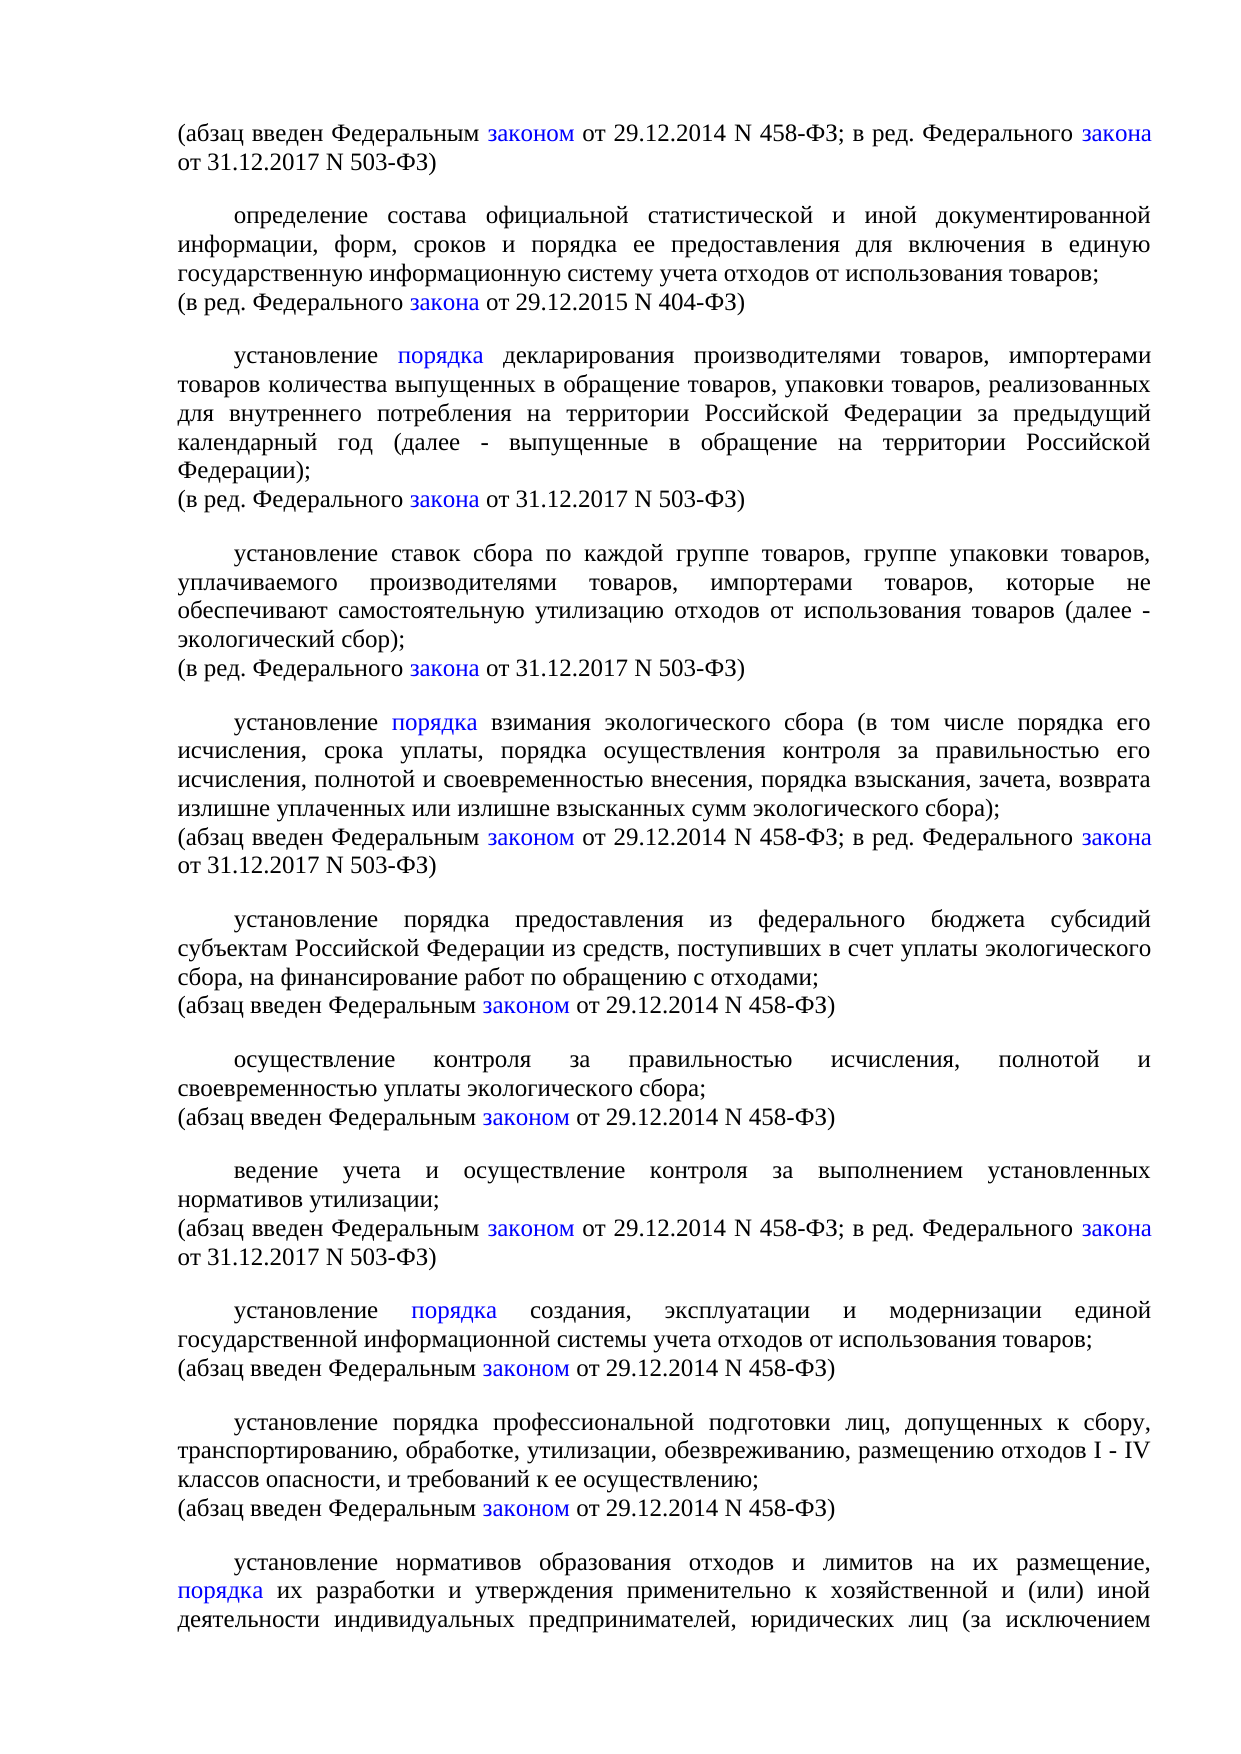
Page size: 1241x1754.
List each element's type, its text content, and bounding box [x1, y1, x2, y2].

text установление порядка декларирования производителями товаров, импортерами товаров количества выпущенных в обращение товаров, упаковки товаров, реализованных для внутреннего потребления на территории Российской Федерации за предыдущий календарный год (далее - выпущенные в обращение на территории Российской Федерации); [177, 341, 1152, 484]
text (в ред. Федерального закона от 31.12.2017 N 503-ФЗ) [177, 484, 1152, 513]
text (в ред. Федерального закона от 31.12.2017 N 503-ФЗ) [177, 653, 1152, 682]
text установление порядка взимания экологического сбора (в том числе порядка его исчисления, срока уплаты, порядка осуществления контроля за правильностью его исчисления, полнотой и своевременностью внесения, порядка взыскания, зачета, возврата излишне уплаченных или излишне взысканных сумм экологического сбора); [177, 707, 1152, 822]
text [177, 1547, 1152, 1633]
text (абзац введен Федеральным законом от 29.12.2014 N 458-ФЗ) [177, 1102, 1152, 1131]
text (абзац введен Федеральным законом от 29.12.2014 N 458-ФЗ) [177, 1353, 1152, 1382]
text (абзац введен Федеральным законом от 29.12.2014 N 458-ФЗ; в ред. Федерального закона от 31.12.2017 N 503-ФЗ) [177, 822, 1152, 879]
text установление порядка профессиональной подготовки лиц, допущенных к сбору, транспортированию, обработке, утилизации, обезвреживанию, размещению отходов I - IV классов опасности, и требований к ее осуществлению; [177, 1407, 1152, 1493]
text определение состава официальной статистической и иной документированной информации, форм, сроков и порядка ее предоставления для включения в единую государственную информационную систему учета отходов от использования товаров; [177, 201, 1152, 287]
text (в ред. Федерального закона от 29.12.2015 N 404-ФЗ) [177, 287, 1152, 316]
text (абзац введен Федеральным законом от 29.12.2014 N 458-ФЗ) [177, 991, 1152, 1019]
text установление порядка предоставления из федерального бюджета субсидий субъектам Российской Федерации из средств, поступивших в счет уплаты экологического сбора, на финансирование работ по обращению с отходами; [177, 904, 1152, 991]
text (абзац введен Федеральным законом от 29.12.2014 N 458-ФЗ; в ред. Федерального закона от 31.12.2017 N 503-ФЗ) [177, 1213, 1152, 1271]
text (абзац введен Федеральным законом от 29.12.2014 N 458-ФЗ) [177, 1493, 1152, 1522]
text осуществление контроля за правильностью исчисления, полнотой и своевременностью уплаты экологического сбора; [177, 1044, 1152, 1102]
text установление порядка создания, эксплуатации и модернизации единой государственной информационной системы учета отходов от использования товаров; [177, 1296, 1152, 1353]
text установление ставок сбора по каждой группе товаров, группе упаковки товаров, уплачиваемого производителями товаров, импортерами товаров, которые не обеспечивают самостоятельную утилизацию отходов от использования товаров (далее - экологический сбор); [177, 538, 1152, 653]
text (абзац введен Федеральным законом от 29.12.2014 N 458-ФЗ; в ред. Федерального закона от 31.12.2017 N 503-ФЗ) [177, 118, 1152, 176]
text ведение учета и осуществление контроля за выполнением установленных нормативов утилизации; [177, 1156, 1152, 1213]
